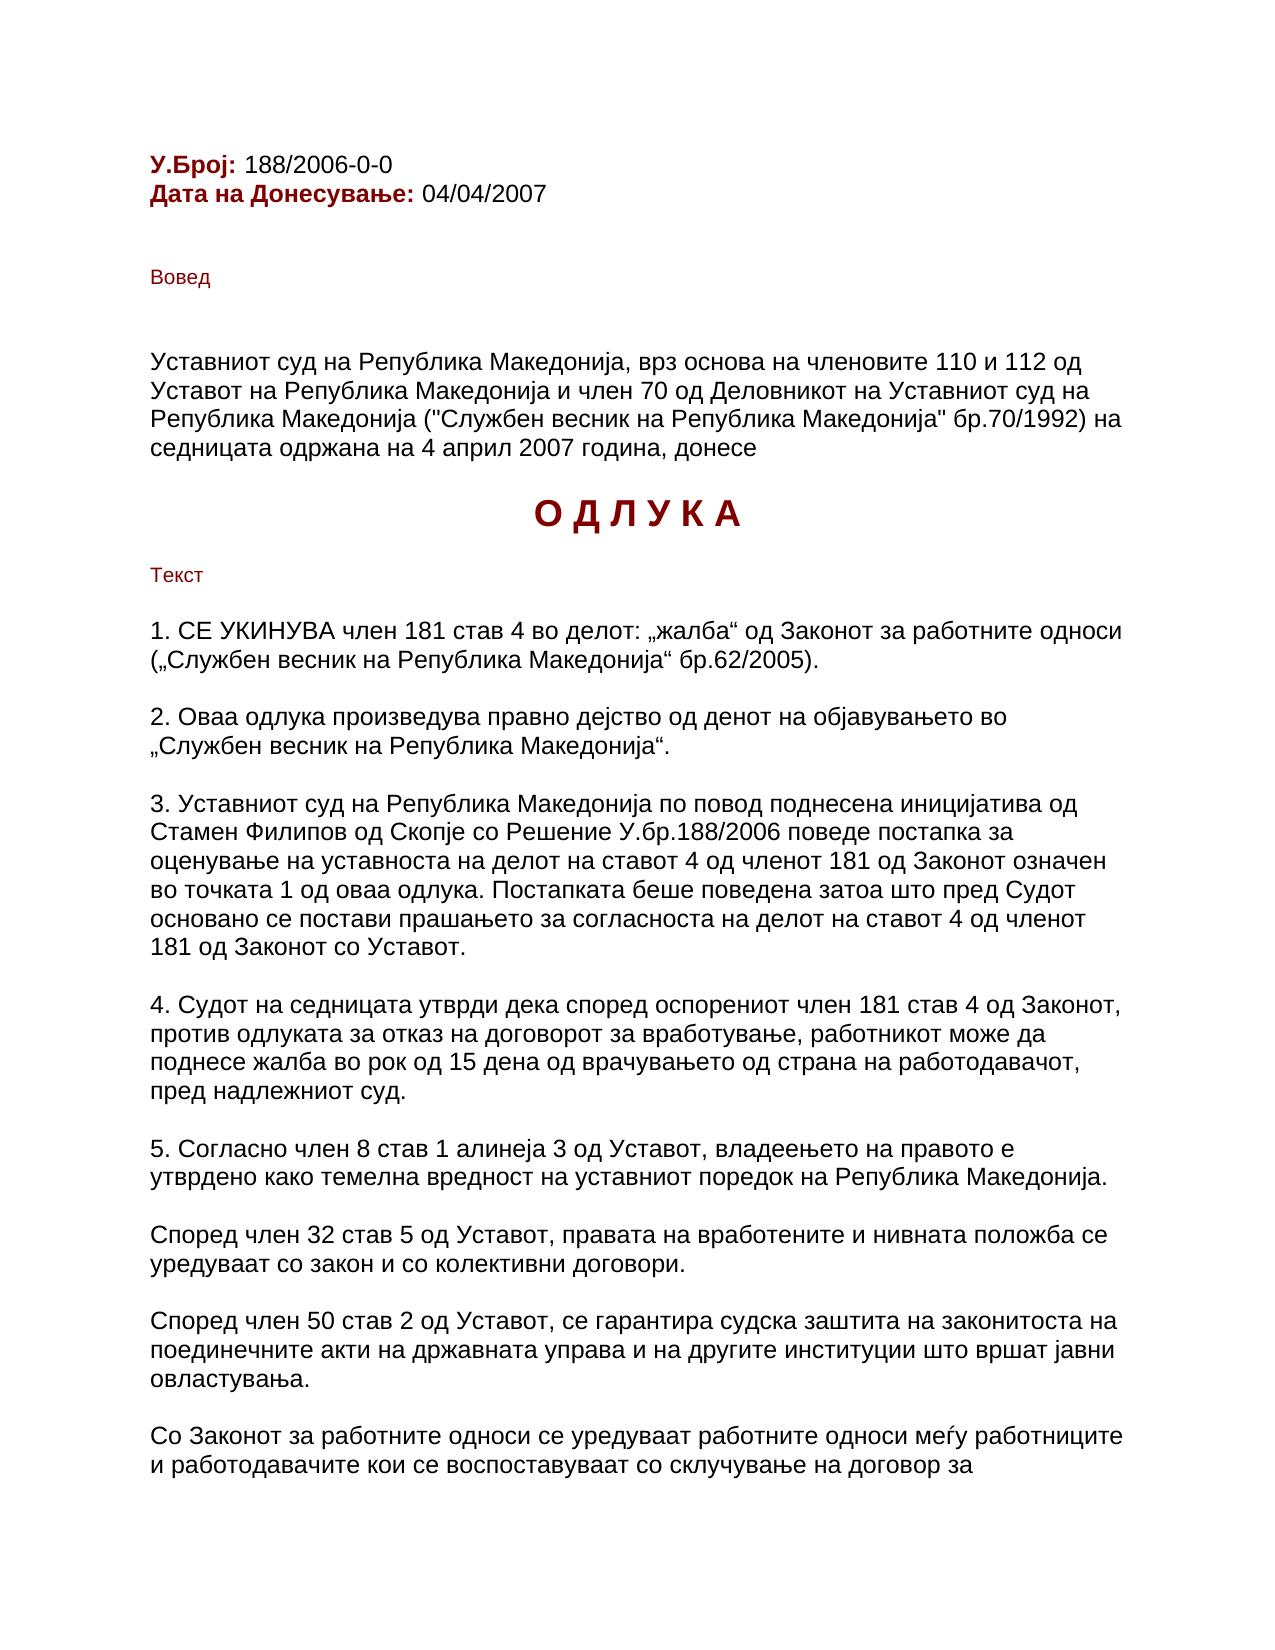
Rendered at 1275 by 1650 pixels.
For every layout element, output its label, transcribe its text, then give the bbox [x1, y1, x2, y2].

text Уставниот суд на Република Македонија, врз основа на членовите 110 и 112 од Уставот на Република Македонија и член 70 од Деловникот на Уставниот суд на Република Македонија ("Службен весник на Република Македонија" бр.70/1992) на седницата одржана на 4 април 2007 година, донесе [150, 318, 1125, 462]
text У.Број: 188/2006-0-0 Дата на Донесување: 04/04/2007 Вовед [150, 150, 1125, 289]
text Текст [150, 534, 1125, 587]
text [150, 616, 1125, 1478]
text О Д Л У К А [150, 491, 1125, 534]
